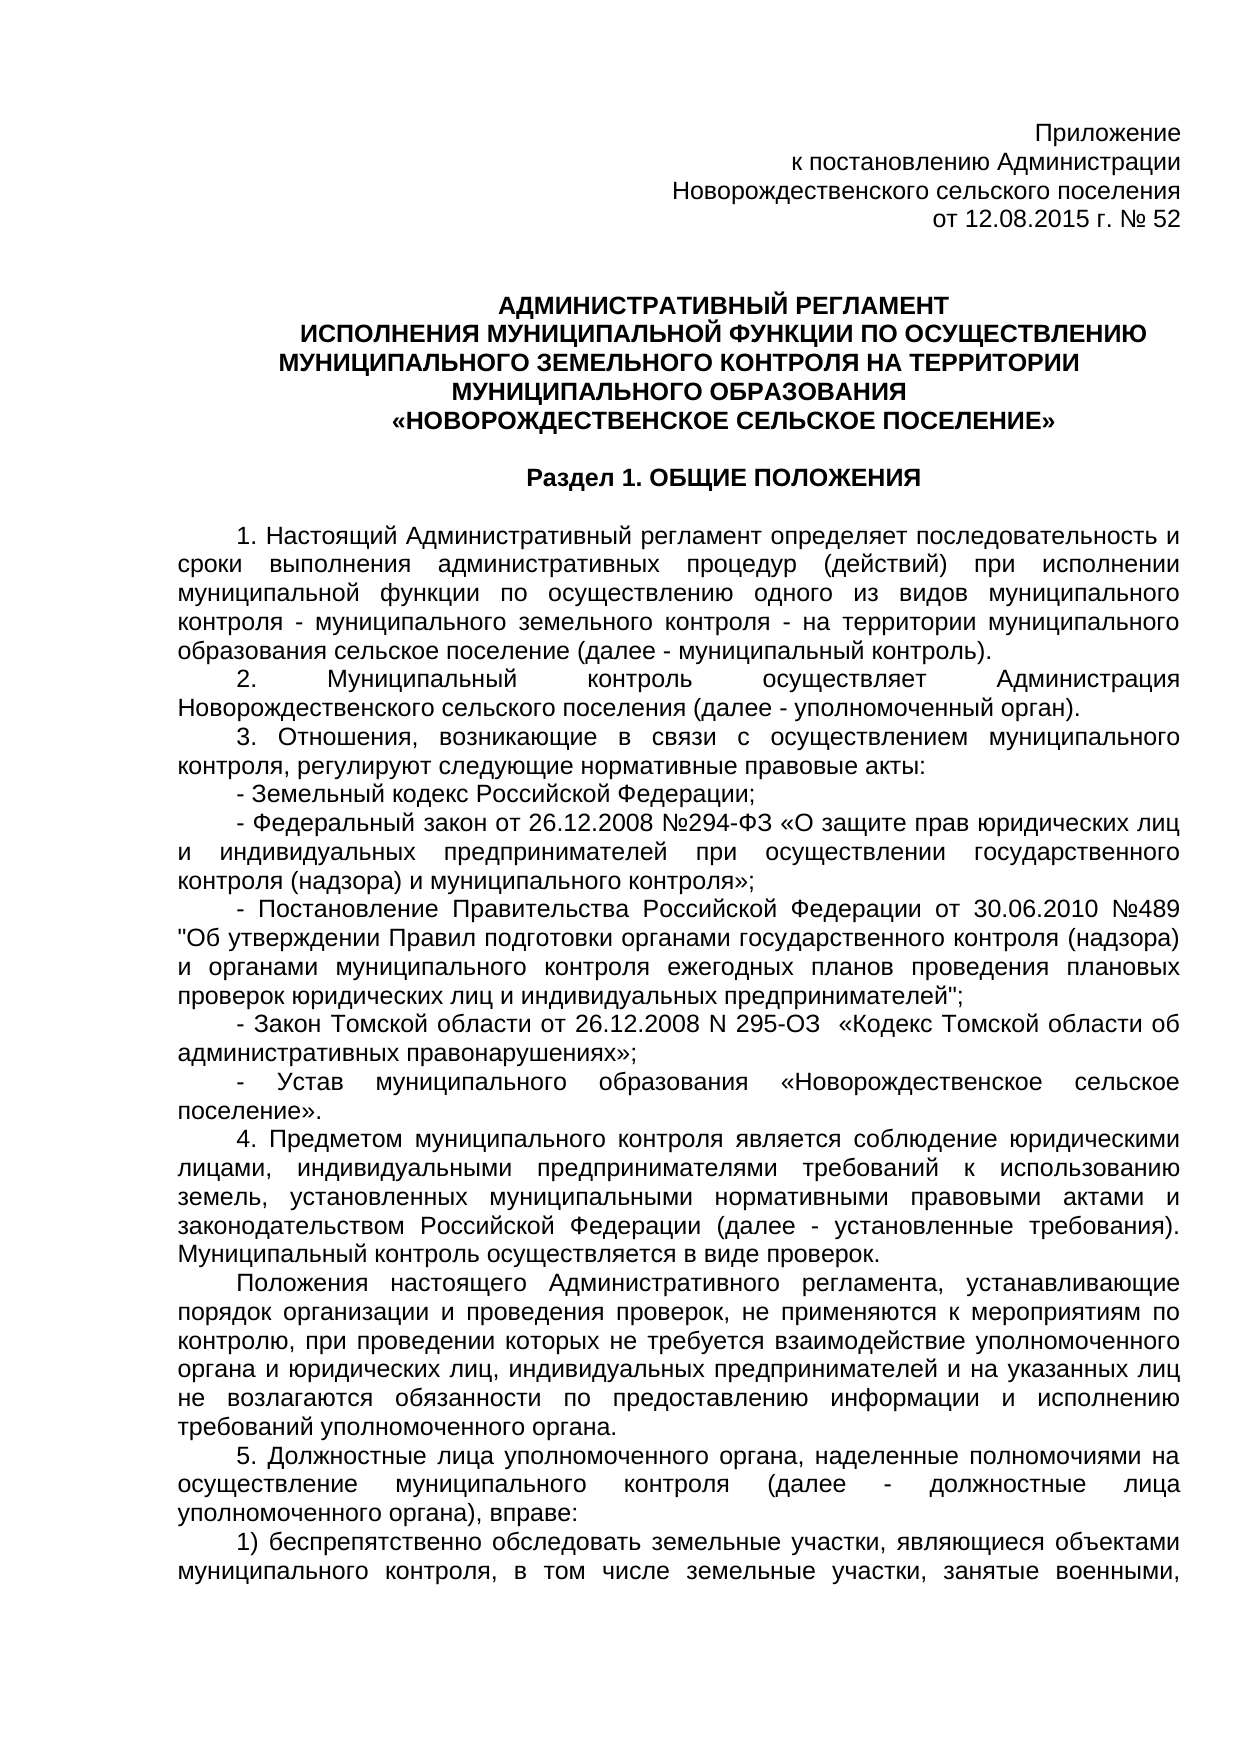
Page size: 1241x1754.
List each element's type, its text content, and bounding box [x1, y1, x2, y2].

text - Устав муниципального образования «Новорождественское сельское поселение». [177, 1067, 1181, 1124]
text 1. Настоящий Административный регламент определяет последовательность и сроки выполнения административных процедур (действий) при исполнении муниципальной функции по осуществлению одного из видов муниципального контроля - муниципального земельного контроля - на территории муниципального образования сельское поселение (далее - муниципальный контроль). [177, 521, 1181, 664]
text ИСПОЛНЕНИЯ МУНИЦИПАЛЬНОЙ ФУНКЦИИ ПО ОСУЩЕСТВЛЕНИЮ МУНИЦИПАЛЬНОГО ЗЕМЕЛЬНОГО КОНТРОЛЯ НА ТЕРРИТОРИИ МУНИЦИПАЛЬНОГО ОБРАЗОВАНИЯ [177, 319, 1181, 406]
text 2. Муниципальный контроль осуществляет Администрация Новорождественского сельского поселения (далее - уполномоченный орган). [177, 664, 1181, 722]
text 3. Отношения, возникающие в связи с осуществлением муниципального контроля, регулируют следующие нормативные правовые акты: [177, 722, 1181, 779]
text Новорождественского сельского поселения [177, 176, 1181, 204]
text 4. Предметом муниципального контроля является соблюдение юридическими лицами, индивидуальными предпринимателями требований к использованию земель, установленных муниципальными нормативными правовыми актами и законодательством Российской Федерации (далее - установленные требования). Муниципальный контроль осуществляется в виде проверок. [177, 1124, 1181, 1268]
text 5. Должностные лица уполномоченного органа, наделенные полномочиями на осуществление муниципального контроля (далее - должностные лица уполномоченного органа), вправе: [177, 1441, 1181, 1527]
text - Федеральный закон от 26.12.2008 №294-ФЗ «О защите прав юридических лиц и индивидуальных предпринимателей при осуществлении государственного контроля (надзора) и муниципального контроля»; [177, 808, 1181, 894]
text к постановлению Администрации [177, 147, 1181, 176]
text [177, 1527, 1181, 1584]
text - Закон Томской области от 26.12.2008 N 295-ОЗ «Кодекс Томской области об административных правонарушениях»; [177, 1009, 1181, 1067]
text Положения настоящего Административного регламента, устанавливающие порядок организации и проведения проверок, не применяются к мероприятиям по контролю, при проведении которых не требуется взаимодействие уполномоченного органа и юридических лиц, индивидуальных предпринимателей и на указанных лиц не возлагаются обязанности по предоставлению информации и исполнению требований уполномоченного органа. [177, 1268, 1181, 1441]
text Раздел 1. ОБЩИЕ ПОЛОЖЕНИЯ [177, 463, 1181, 492]
text «НОВОРОЖДЕСТВЕНСКОЕ СЕЛЬСКОЕ ПОСЕЛЕНИЕ» [177, 406, 1181, 434]
text АДМИНИСТРАТИВНЫЙ РЕГЛАМЕНТ [177, 291, 1181, 319]
text - Земельный кодекс Российской Федерации; [177, 779, 1181, 808]
text - Постановление Правительства Российской Федерации от 30.06.2010 №489 "Об утверждении Правил подготовки органами государственного контроля (надзора) и органами муниципального контроля ежегодных планов проведения плановых проверок юридических лиц и индивидуальных предпринимателей"; [177, 894, 1181, 1009]
text от 12.08.2015 г. № 52 [177, 204, 1181, 233]
text Приложение [177, 118, 1181, 147]
